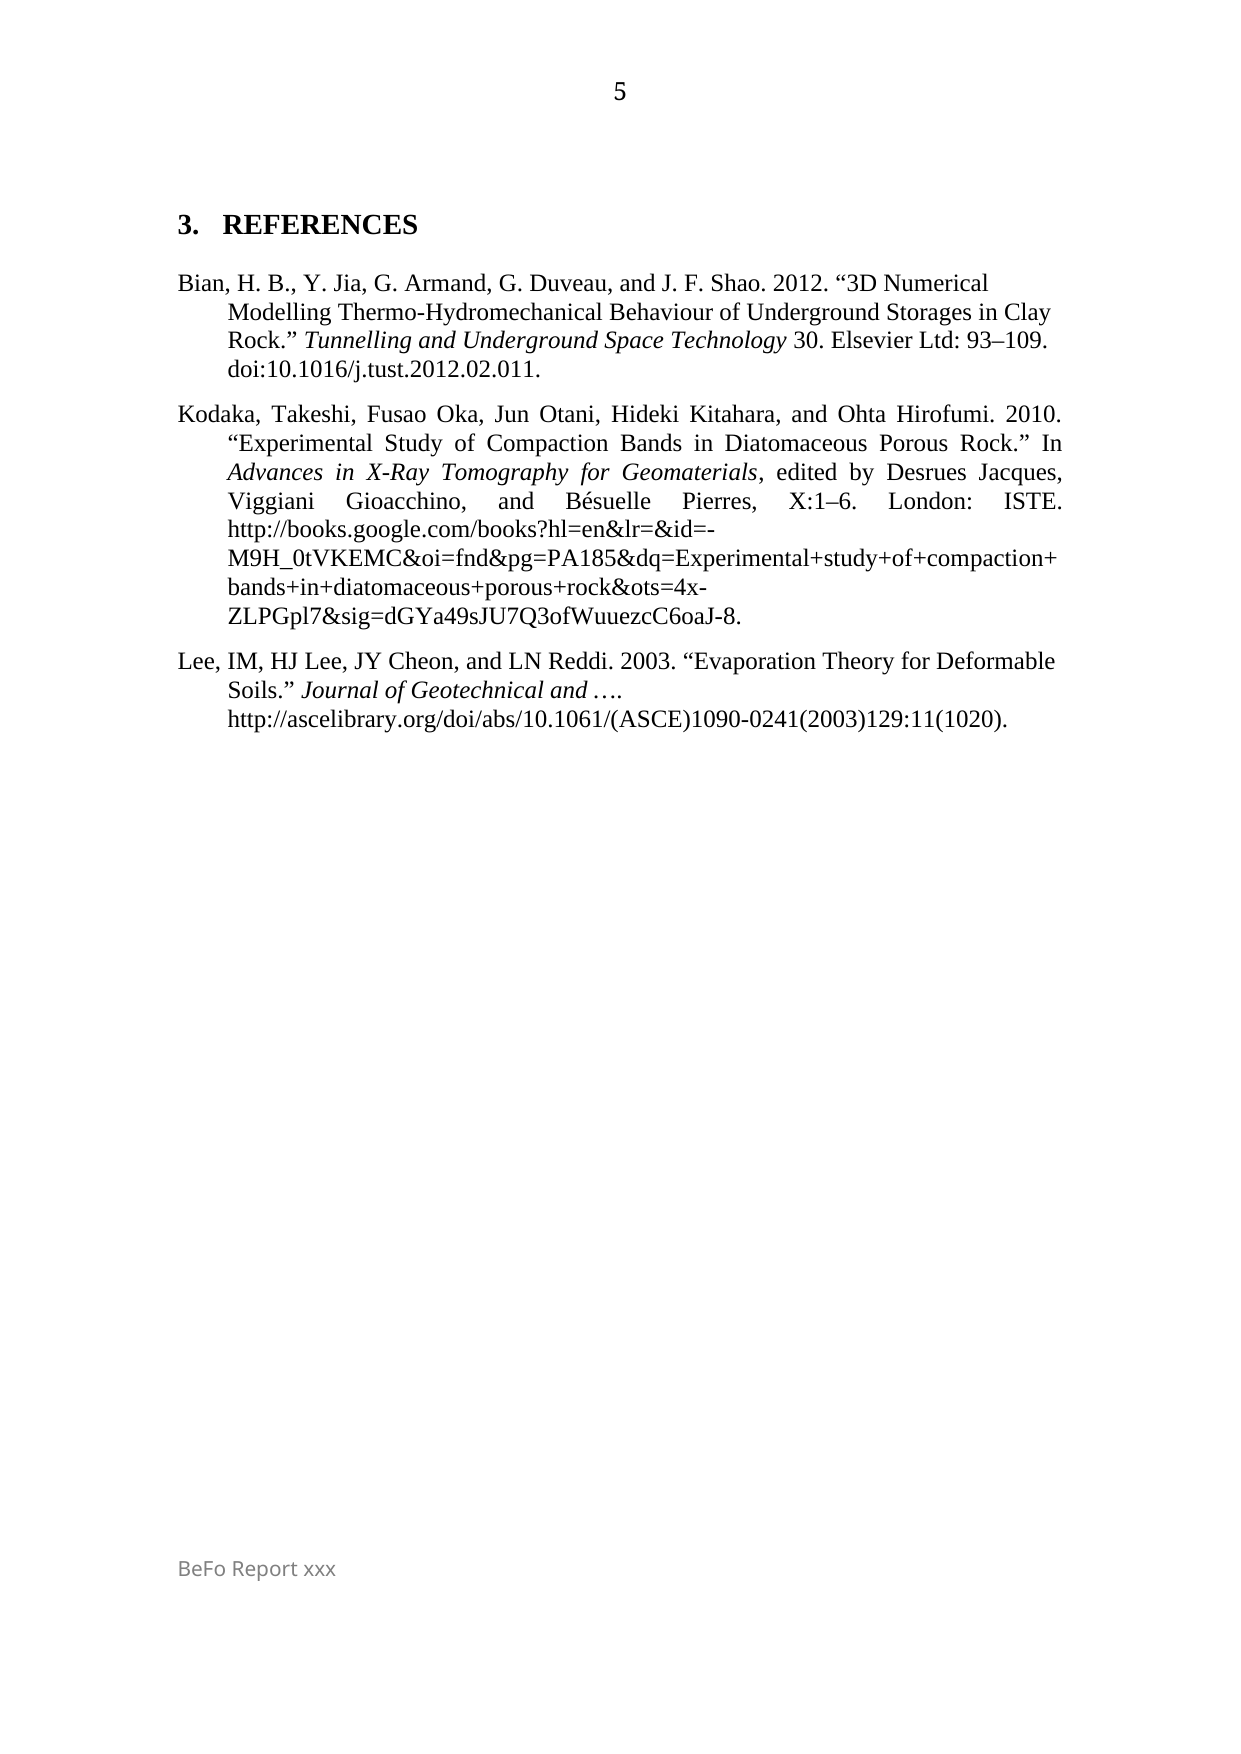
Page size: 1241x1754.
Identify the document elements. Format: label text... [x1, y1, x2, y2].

text Lee, IM, HJ Lee, JY Cheon, and LN Reddi. 2003. “Evaporation Theory for Deformable Soils.” Journal of Geotechnical and …. http://ascelibrary.org/doi/abs/10.1061/(ASCE)1090-0241(2003)129:11(1020). [177, 646, 1063, 732]
text Bian, H. B., Y. Jia, G. Armand, G. Duveau, and J. F. Shao. 2012. “3D Numerical Modelling Thermo-Hydromechanical Behaviour of Underground Storages in Clay Rock.” Tunnelling and Underground Space Technology 30. Elsevier Ltd: 93–109. doi:10.1016/j.tust.2012.02.011. [177, 268, 1063, 383]
text Kodaka, Takeshi, Fusao Oka, Jun Otani, Hideki Kitahara, and Ohta Hirofumi. 2010. “Experimental Study of Compaction Bands in Diatomaceous Porous Rock.” In Advances in X-Ray Tomography for Geomaterials, edited by Desrues Jacques, Viggiani Gioacchino, and Bésuelle Pierres, X:1–6. London: ISTE. http://books.google.com/books?hl=en&lr=&id=-M9H_0tVKEMC&oi=fnd&pg=PA185&dq=Experimental+study+of+compaction+bands+in+diatomaceous+porous+rock&ots=4x-ZLPGpl7&sig=dGYa49sJU7Q3ofWuuezcC6oaJ-8. [177, 399, 1063, 629]
subtitle REFERENCES [177, 207, 1063, 240]
